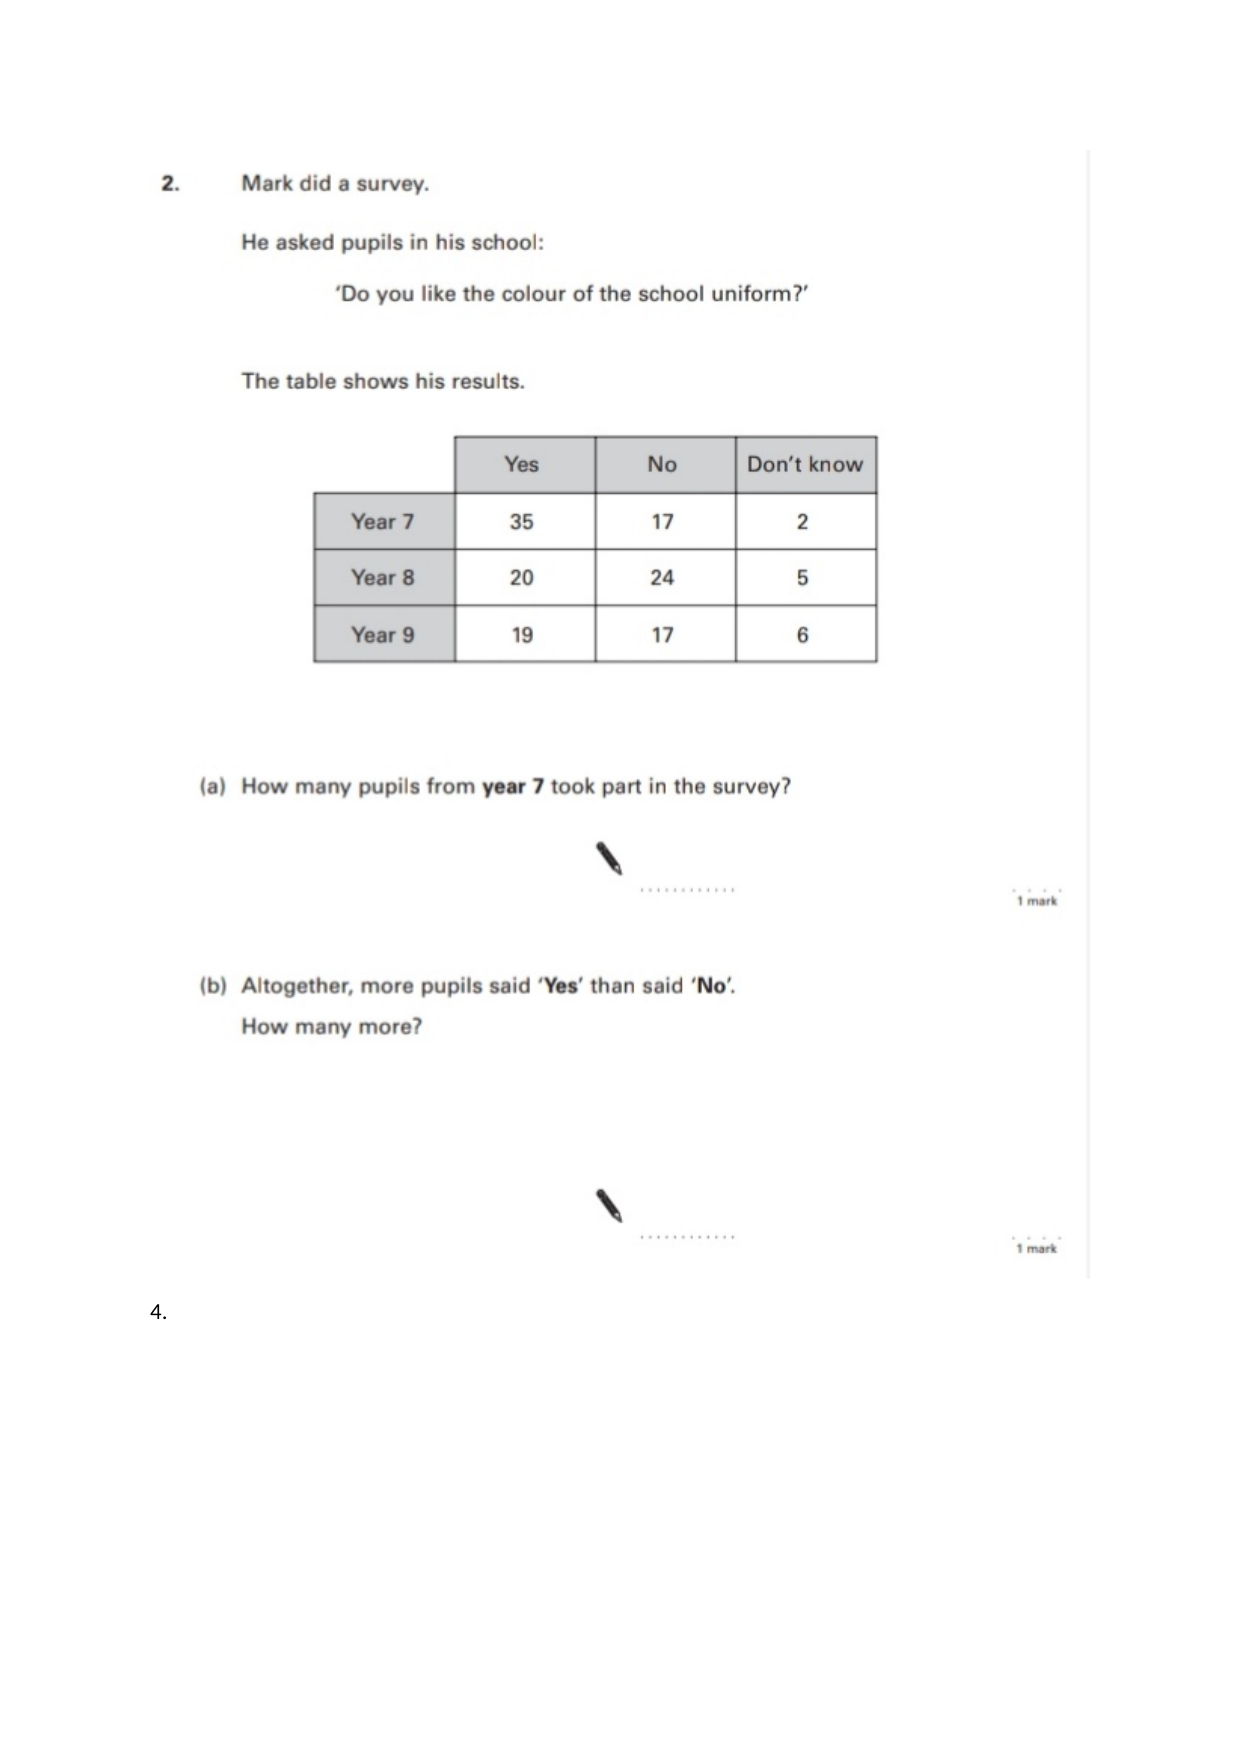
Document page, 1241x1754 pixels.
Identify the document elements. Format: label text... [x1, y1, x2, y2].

picture [150, 150, 1091, 1279]
text 4. [150, 1297, 1090, 1325]
